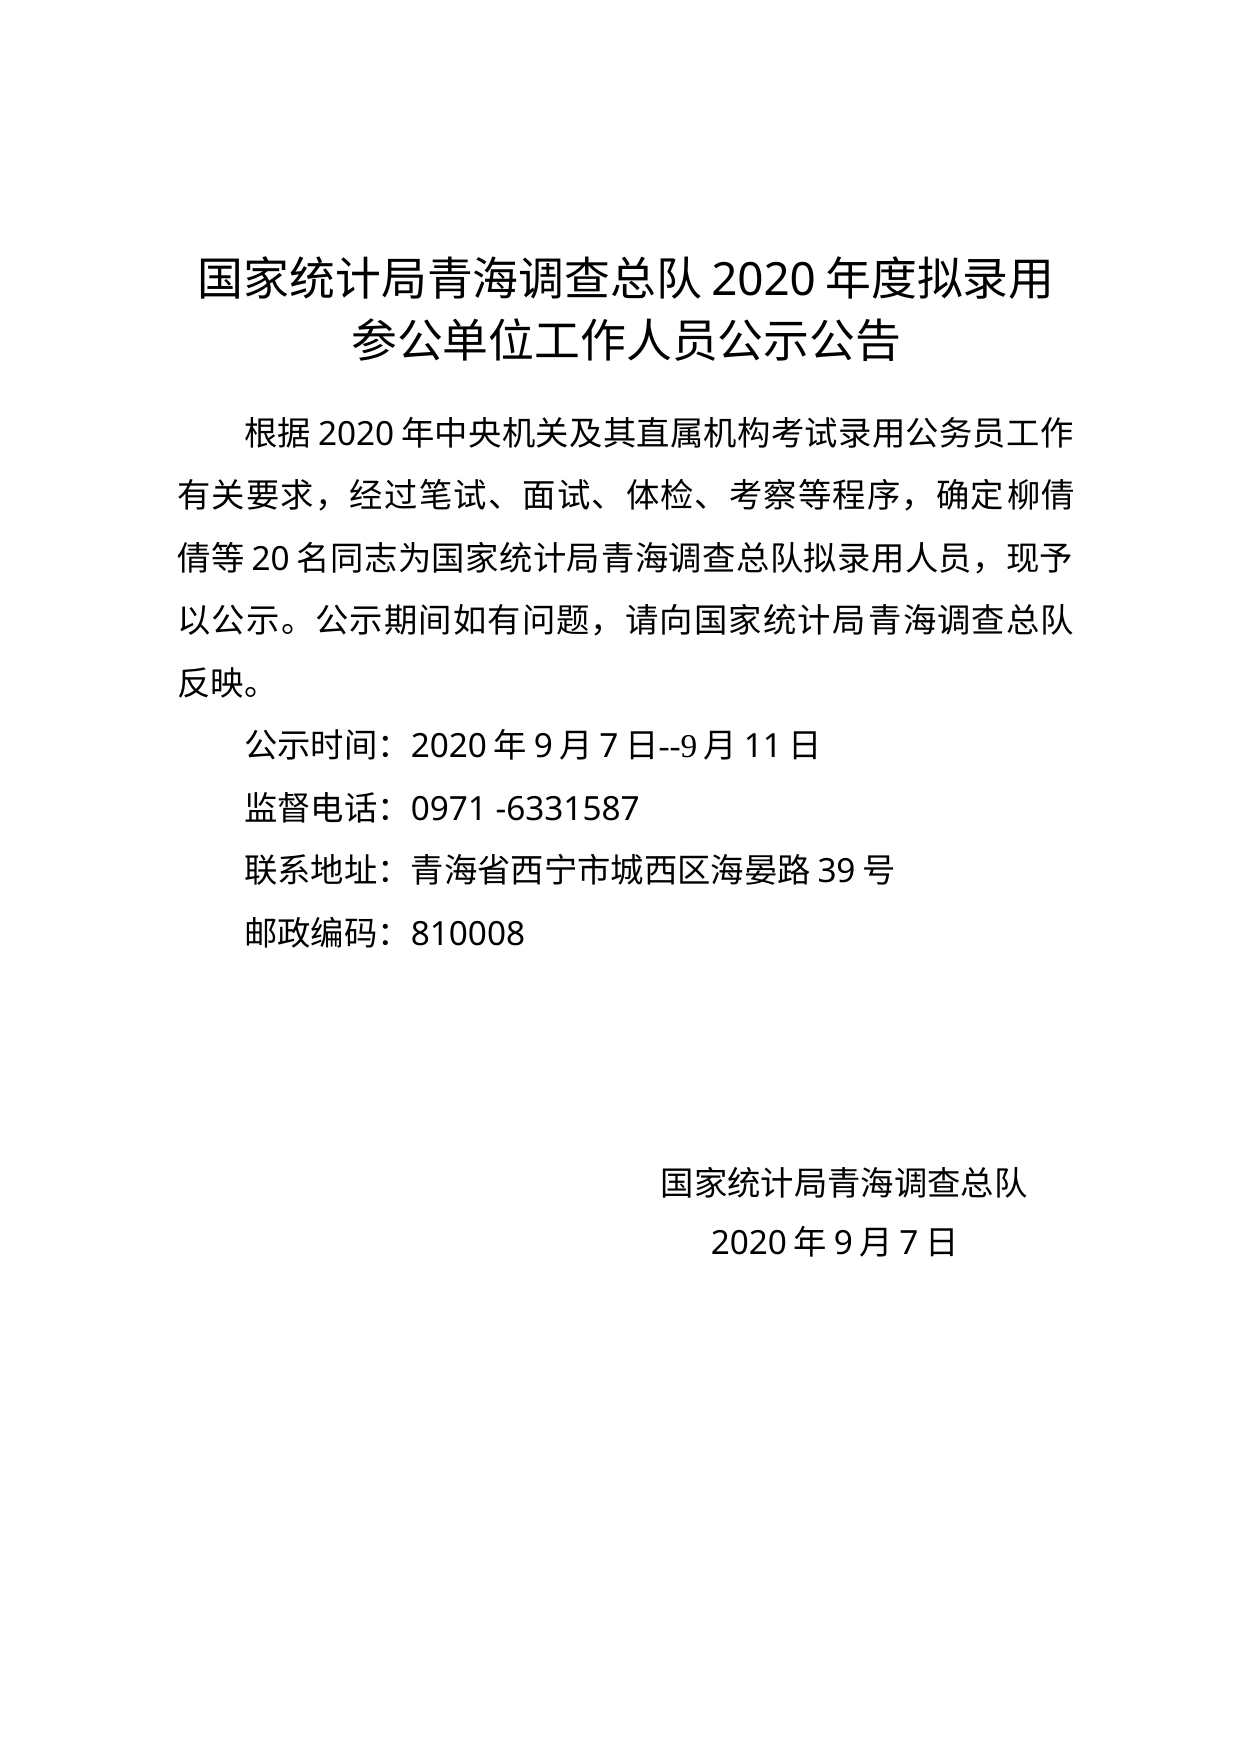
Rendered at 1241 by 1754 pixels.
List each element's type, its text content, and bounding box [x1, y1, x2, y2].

text 2020年9月7日 [177, 1208, 1075, 1273]
text 国家统计局青海调查总队 [177, 1145, 1075, 1208]
text 国家统计局青海调查总队2020年度拟录用 [177, 245, 1075, 308]
text 联系地址：青海省西宁市城西区海晏路39号 [177, 833, 1075, 895]
text 邮政编码：810008 [177, 895, 1075, 958]
text 公示时间：2020年9月7日--9月11日 [177, 708, 1075, 770]
text 根据2020年中央机关及其直属机构考试录用公务员工作有关要求，经过笔试、面试、体检、考察等程序，确定柳倩倩等20名同志为国家统计局青海调查总队拟录用人员，现予以公示。公示期间如有问题，请向国家统计局青海调查总队反映。 [177, 395, 1075, 708]
text 参公单位工作人员公示公告 [177, 308, 1075, 370]
text 监督电话：0971 -6331587 [177, 770, 1075, 833]
